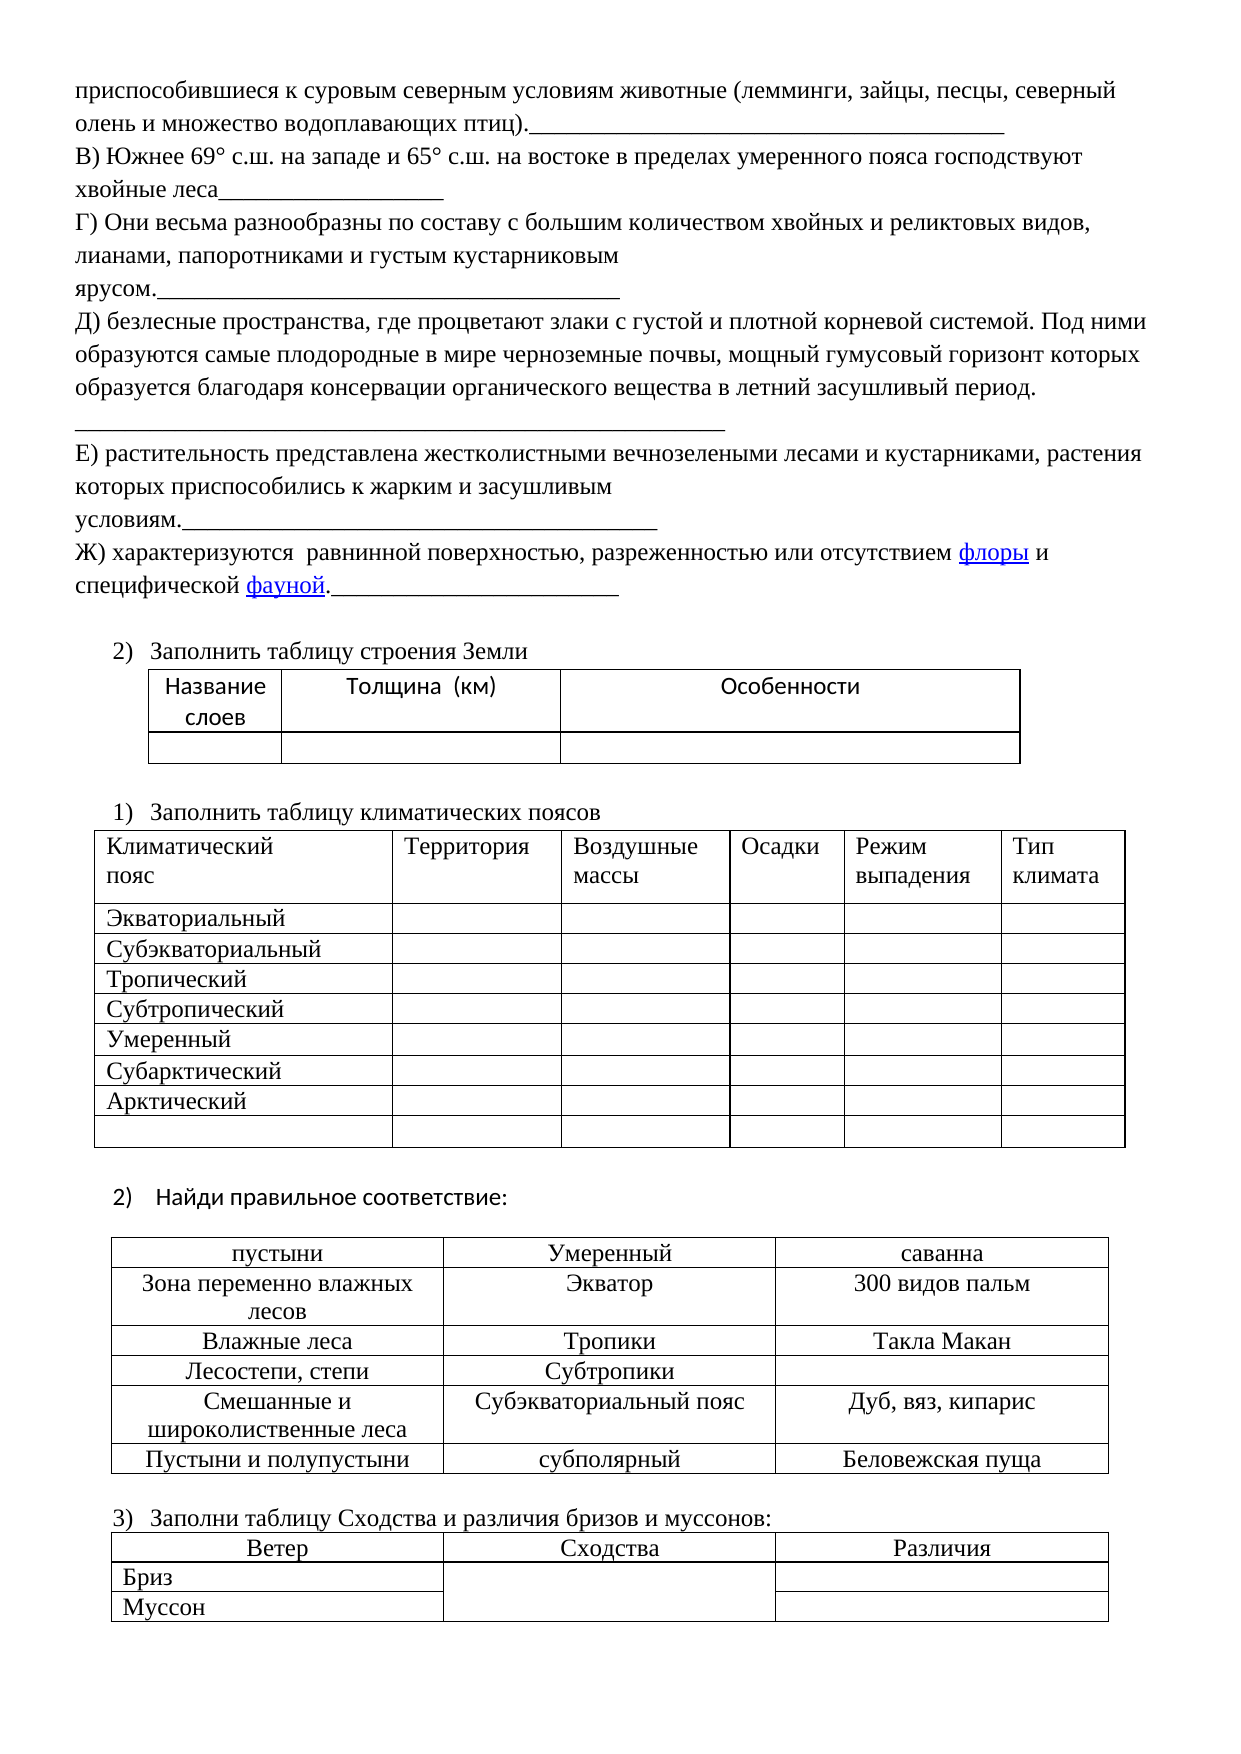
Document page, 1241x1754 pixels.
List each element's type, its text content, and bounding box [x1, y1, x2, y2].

list Е) растительность представлена жестколистными вечнозелеными лесами и кустарниками, растения которых приспособились к жарким и засушливым условиям.______________________________________ [75, 438, 1165, 533]
table_cell [393, 964, 561, 993]
table_cell Субэкваториальный [95, 934, 392, 963]
table_header Умеренный [444, 1238, 775, 1267]
table_cell [731, 1116, 844, 1147]
table_cell Тропический [95, 964, 392, 993]
table_cell [1002, 1024, 1124, 1055]
table_cell Умеренный [95, 1024, 392, 1055]
table_cell [562, 1086, 729, 1115]
table_cell Экваториальный [95, 904, 392, 933]
table_cell [731, 1024, 844, 1055]
table_cell [845, 1086, 1001, 1115]
table_header Различия [776, 1533, 1108, 1561]
table_cell [393, 1056, 561, 1085]
table_cell [845, 904, 1001, 933]
table_cell Субарктический [95, 1056, 392, 1085]
table_cell Бриз [112, 1563, 443, 1591]
list Заполнить таблицу строения Земли [112, 636, 1165, 665]
table_cell [1002, 1086, 1124, 1115]
table_cell субполярный [444, 1444, 775, 1473]
table_header Климатический пояс [95, 831, 392, 902]
table_cell [1002, 964, 1124, 993]
table_cell Субэкваториальный пояс [444, 1386, 775, 1443]
table_cell Субтропический [95, 994, 392, 1023]
table_cell [562, 1116, 729, 1147]
table_cell [562, 1056, 729, 1085]
table_cell Смешанные и широколиственные леса [112, 1386, 443, 1443]
table_cell [393, 904, 561, 933]
list Г) Они весьма разнообразны по составу с большим количеством хвойных и реликтовых видов, лианами, папоротниками и густым кустарниковым ярусом._____________________________________ [75, 207, 1165, 302]
table_cell [776, 1356, 1108, 1385]
table_cell [731, 934, 844, 963]
table_cell [393, 1086, 561, 1115]
table_cell Зона переменно влажных лесов [112, 1268, 443, 1325]
table_header Территория [393, 831, 561, 902]
table_cell [561, 733, 1019, 763]
list Ж) характеризуются равнинной поверхностью, разреженностью или отсутствием флоры и специфической фауной._______________________ [75, 537, 1165, 599]
table_cell Дуб, вяз, кипарис [776, 1386, 1108, 1443]
table_cell [731, 994, 844, 1023]
table_cell [393, 1116, 561, 1147]
table_cell [731, 964, 844, 993]
table_cell [776, 1592, 1108, 1621]
table_cell [393, 1024, 561, 1055]
table_cell [776, 1563, 1108, 1591]
list Заполнить таблицу климатических поясов [112, 797, 1165, 826]
table_cell [845, 1056, 1001, 1085]
table_cell [731, 904, 844, 933]
table_header Особенности [561, 670, 1019, 731]
table_cell 300 видов пальм [776, 1268, 1108, 1325]
table_cell [845, 994, 1001, 1023]
table_cell [1002, 904, 1124, 933]
table_cell Арктический [95, 1086, 392, 1115]
table_header Ветер [112, 1533, 443, 1561]
table_cell [1002, 1116, 1124, 1147]
table_cell Экватор [444, 1268, 775, 1325]
table_header Сходства [444, 1533, 775, 1561]
list Заполни таблицу Сходства и различия бризов и муссонов: [112, 1503, 1165, 1532]
table_cell [393, 994, 561, 1023]
table_cell [1002, 1056, 1124, 1085]
table_cell Пустыни и полупустыни [112, 1444, 443, 1473]
table_cell Тропики [444, 1326, 775, 1355]
table_cell [845, 1116, 1001, 1147]
table_cell Муссон [112, 1592, 443, 1621]
table_cell [562, 994, 729, 1023]
table_cell [562, 1024, 729, 1055]
table_cell Субтропики [444, 1356, 775, 1385]
table_cell [731, 1086, 844, 1115]
table_header Тип климата [1002, 831, 1124, 902]
table_cell Влажные леса [112, 1326, 443, 1355]
list Д) безлесные пространства, где процветают злаки с густой и плотной корневой системой. Под ними образуются самые плодородные в мире черноземные почвы, мощный гумусовый горизонт которых образуется благодаря консервации органического вещества в летний засушливый период. ____________________________________________________ [75, 306, 1165, 434]
table_cell [1002, 994, 1124, 1023]
table_cell [149, 733, 281, 763]
table_cell [562, 964, 729, 993]
table_header Осадки [731, 831, 844, 902]
table_header Толщина (км) [282, 670, 560, 731]
table_cell [282, 733, 560, 763]
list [75, 75, 1165, 137]
table_cell [1002, 934, 1124, 963]
table_cell Беловежская пуща [776, 1444, 1108, 1473]
table_header саванна [776, 1238, 1108, 1267]
table_header Название слоев [149, 670, 281, 731]
table_cell Лесостепи, степи [112, 1356, 443, 1385]
table_cell [393, 934, 561, 963]
list В) Южнее 69° с.ш. на западе и 65° с.ш. на востоке в пределах умеренного пояса господствуют хвойные леса__________________ [75, 141, 1165, 203]
table_header Режим выпадения [845, 831, 1001, 902]
table_cell [731, 1056, 844, 1085]
table_cell [845, 1024, 1001, 1055]
table_cell [562, 934, 729, 963]
list Найди правильное соответствие: [112, 1181, 1165, 1212]
table_cell [845, 964, 1001, 993]
table_cell Такла Макан [776, 1326, 1108, 1355]
table_cell [444, 1563, 775, 1621]
table_cell [845, 934, 1001, 963]
table_header пустыни [112, 1238, 443, 1267]
table_header Воздушные массы [562, 831, 729, 902]
table_cell [562, 904, 729, 933]
table_cell [95, 1116, 392, 1147]
